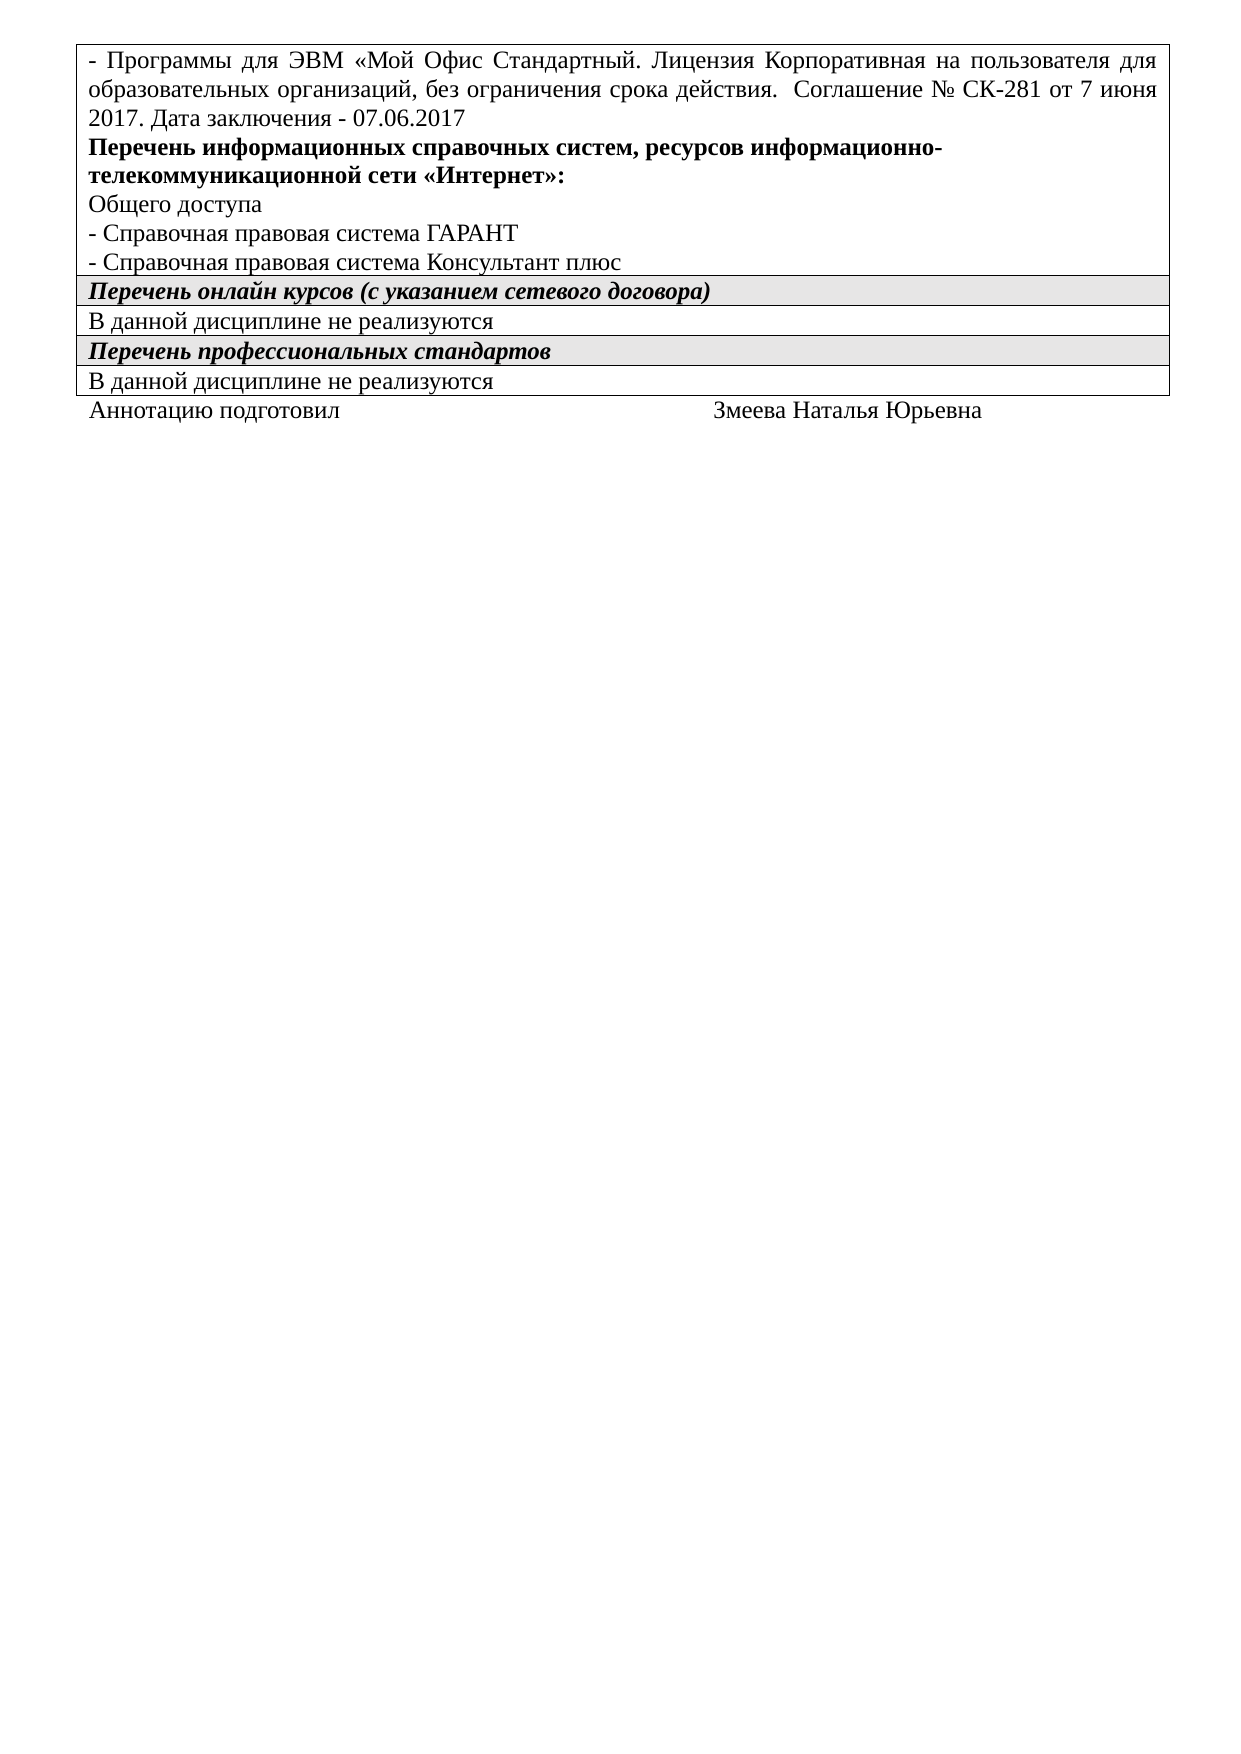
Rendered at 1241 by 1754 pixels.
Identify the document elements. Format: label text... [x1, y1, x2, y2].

table_cell В данной дисциплине не реализуются [77, 306, 1169, 335]
table_cell Перечень онлайн курсов (с указанием сетевого договора) [77, 276, 1169, 305]
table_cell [77, 45, 1169, 275]
table_cell Перечень профессиональных стандартов [77, 336, 1169, 365]
table_cell В данной дисциплине не реализуются [77, 366, 1169, 394]
text Аннотацию подготовил Змеева Наталья Юрьевна [88, 396, 1181, 424]
